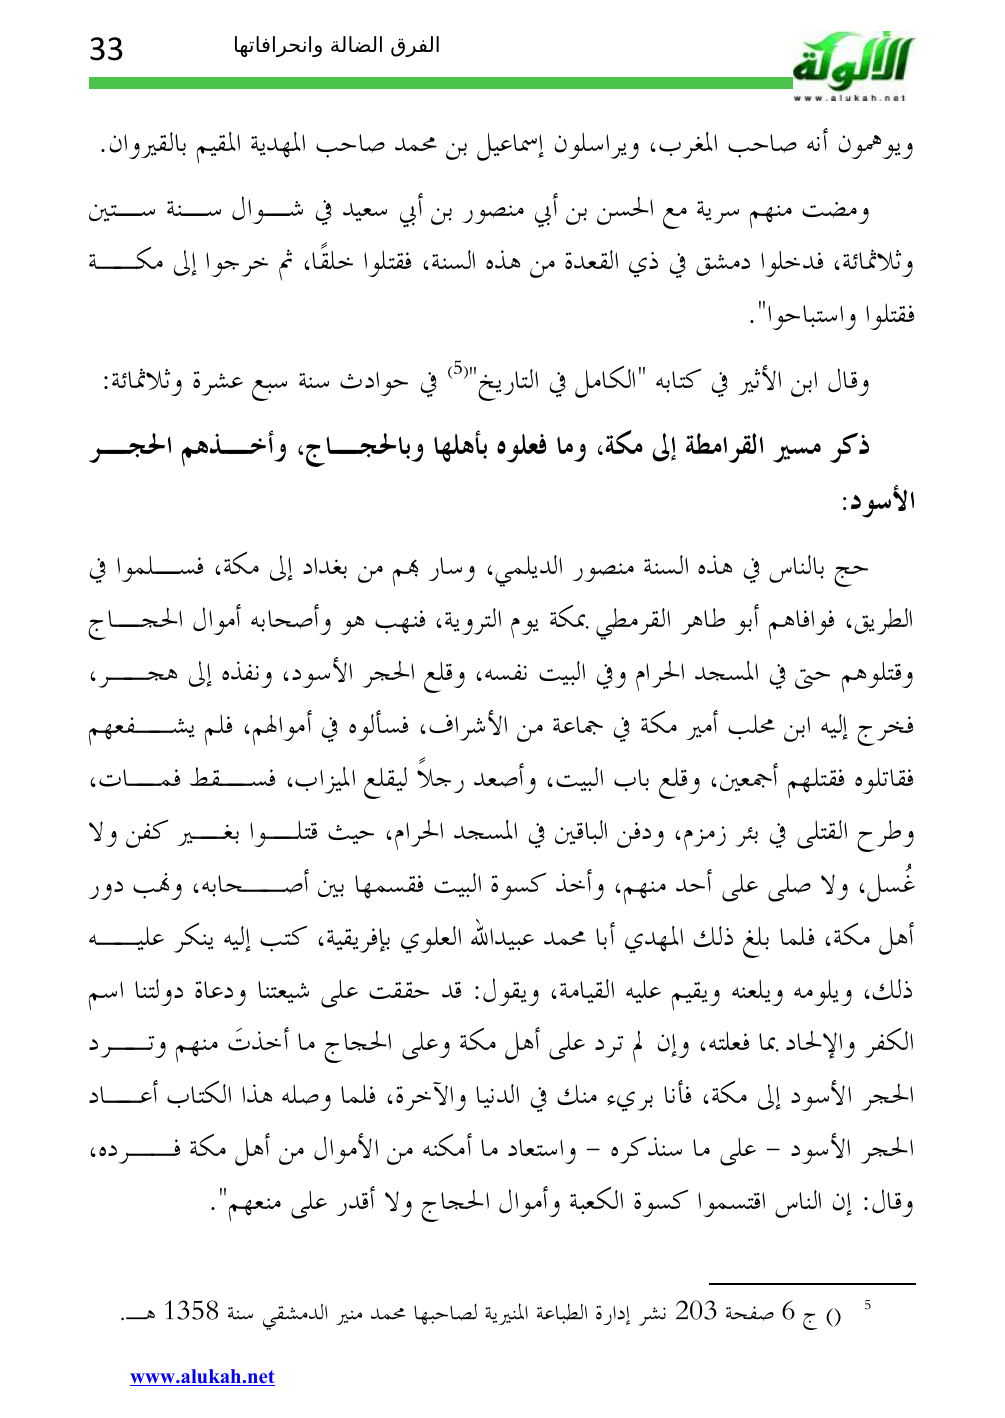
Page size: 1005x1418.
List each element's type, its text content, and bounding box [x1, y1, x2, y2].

text ذكر مسير القرامطة إلى مكة، وما فعلوه بأهلها وبالحجاج، وأخذهم الحجر الأسود: [89, 420, 915, 529]
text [89, 118, 915, 171]
text وقال ابن الأثير في كتابه "الكامل في التاريخ"() في حوادث سنة سبع عشرة وثلاثمائة: [89, 355, 915, 408]
text ومضت منهم سرية مع الحسن بن أبي منصور بن أبي سعيد في شوال سنة ستين وثلاثمائة، فدخلوا دمشق في ذي القعدة من هذه السنة، فقتلوا خلقًا، ثم خرجوا إلى مكة فقتلوا واستباحوا". [89, 184, 915, 342]
picture [793, 31, 916, 101]
text حج بالناس في هذه السنة منصور الديلمي، وسار بهم من بغداد إلى مكة، فسلموا في الطريق، فوافاهم أبو طاهر القرمطي بمكة يوم التروية، فنهب هو وأصحابه أموال الحجاج وقتلوهم حتى في المسجد الحرام وفي البيت نفسه، وقلع الحجر الأسود، ونفذه إلى هجر، فخرج إليه ابن محلب أمير مكة في جماعة من الأشراف، فسألوه في أموالهم، فلم يشفعهم فقاتلوه فقتلهم أجمعين، وقلع باب البيت، وأصعد رجلاً ليقلع الميزاب، فسقط فمات، وطرح القتلى في بئر زمزم، ودفن الباقين في المسجد الحرام، حيث قتلوا بغير كفن ولا غُسل، ولا صلى على أحد منهم، وأخذ كسوة البيت فقسمها بين أصحابه، ونهب دور أهل مكة، فلما بلغ ذلك المهدي أبا محمد عبيدالله العلوي بإفريقية، كتب إليه ينكر عليه ذلك، ويلومه ويلعنه ويقيم عليه القيامة، ويقول: قد حققت على شيعتنا ودعاة دولتنا اسم الكفر والإلحاد بما فعلته، وإن لم ترد على أهل مكة وعلى الحجاج ما أخذتَ منهم وترد الحجر الأسود إلى مكة، فأنا بريء منك في الدنيا والآخرة، فلما وصله هذا الكتاب أعاد الحجر الأسود - على ما سنذكره - واستعاد ما أمكنه من الأموال من أهل مكة فرده، وقال: إن الناس اقتسموا كسوة الكعبة وأموال الحجاج ولا أقدر على منعهم". [89, 541, 915, 1229]
